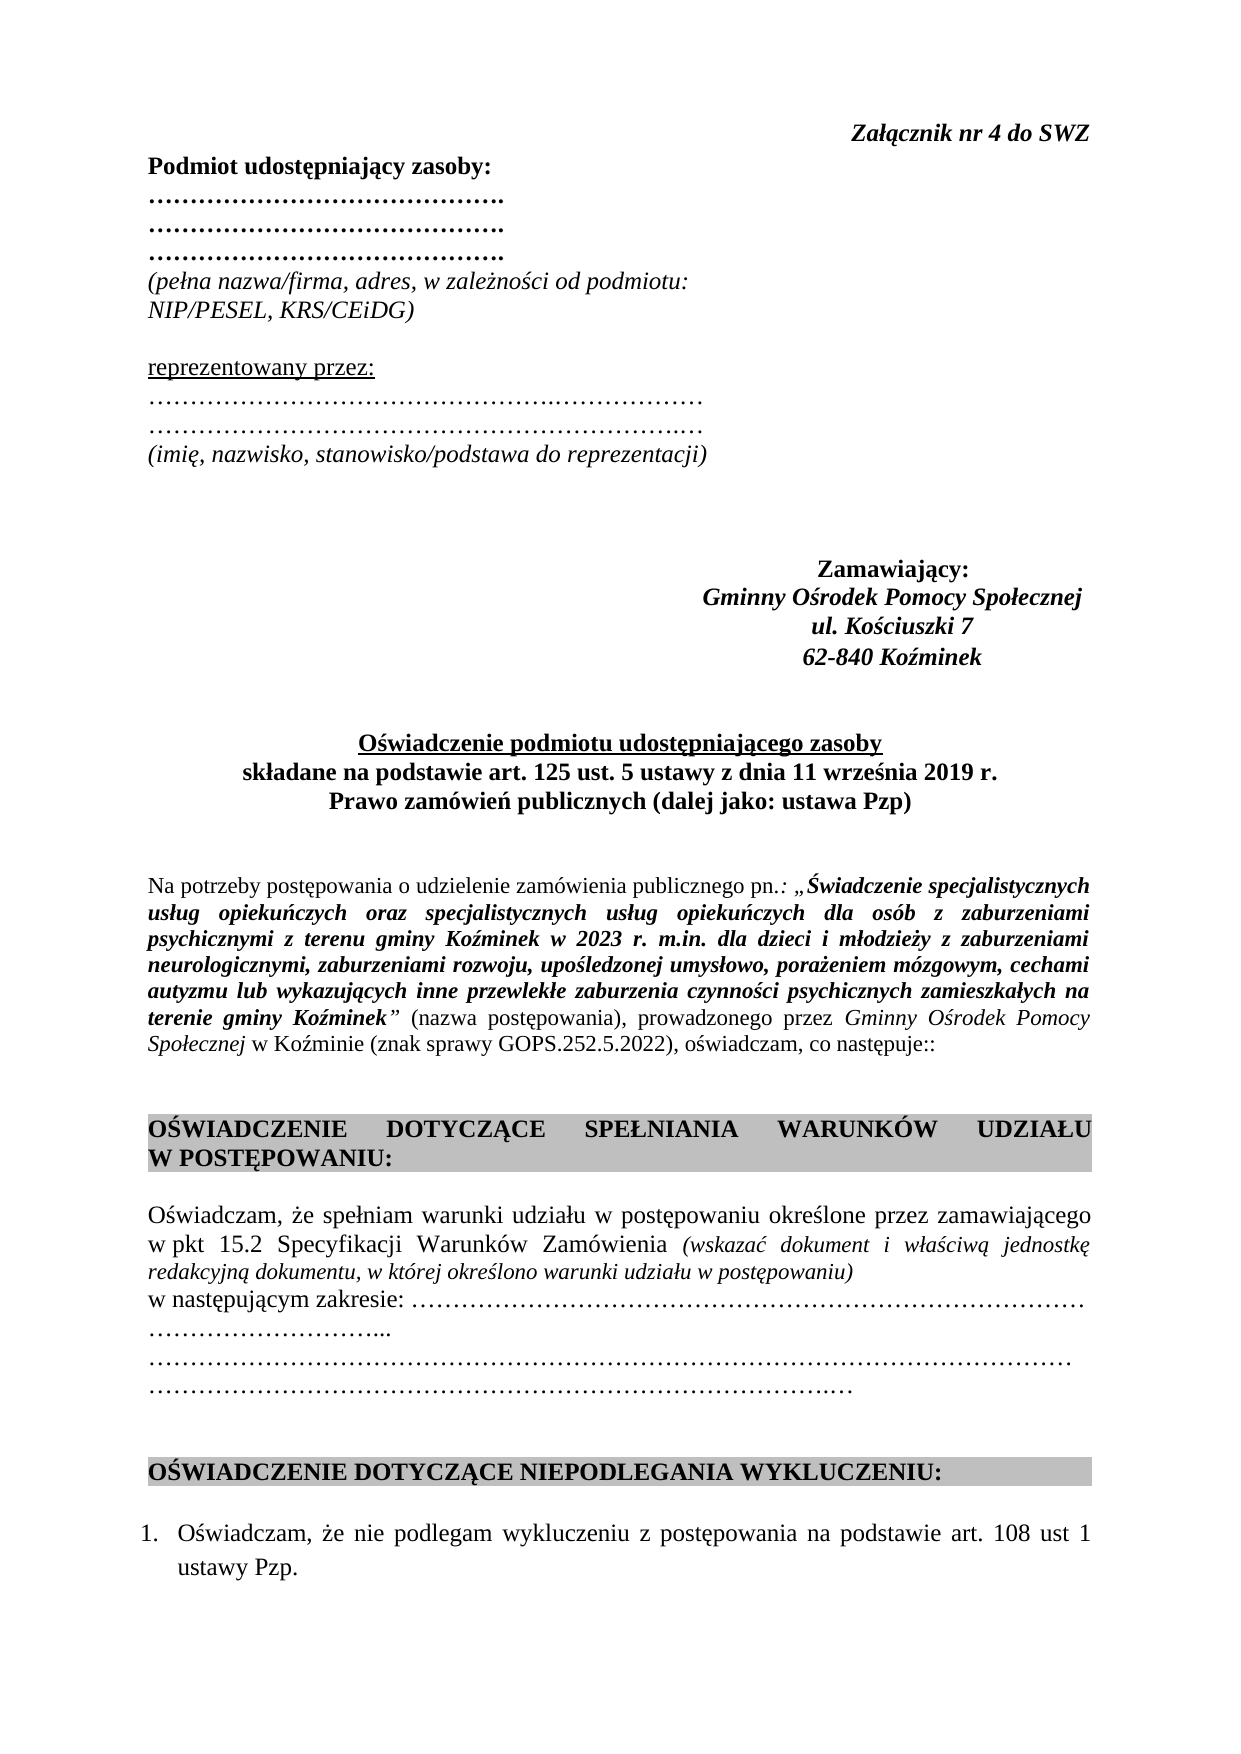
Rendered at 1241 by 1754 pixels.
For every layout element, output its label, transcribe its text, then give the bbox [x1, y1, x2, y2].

list Oświadczam, że nie podlegam wykluczeniu z postępowania na podstawie art. 108 ust 1 ustawy Pzp. [140, 1518, 1092, 1580]
text ………………………...………………………………………………………………………………………………………………………………………………………………………….… [148, 1313, 1092, 1399]
text NIP/PESEL, KRS/CEiDG) [148, 295, 1092, 324]
text Prawo zamówień publicznych (dalej jako: ustawa Pzp) [148, 786, 1092, 815]
text (pełna nazwa/firma, adres, w zależności od podmiotu: [148, 266, 1092, 295]
text ……………………………………………………….… [148, 410, 1092, 439]
text Oświadczenie podmiotu udostępniającego zasoby [148, 728, 1092, 757]
text reprezentowany przez: [148, 352, 1092, 381]
text Podmiot udostępniający zasoby: [148, 151, 1092, 180]
text składane na podstawie art. 125 ust. 5 ustawy z dnia 11 września 2019 r. [148, 757, 1092, 786]
text ul. Kościuszki 7 [694, 611, 1092, 640]
text ………………………………………….……………… [148, 381, 1092, 410]
text ……………………………………. [148, 237, 1092, 266]
text Zamawiający: [694, 554, 1092, 582]
text Na potrzeby postępowania o udzielenie zamówienia publicznego pn.: „Świadczenie specjalistycznych usług opiekuńczych oraz specjalistycznych usług opiekuńczych dla osób z zaburzeniami psychicznymi z terenu gminy Koźminek w 2023 r. m.in. dla dzieci i młodzieży z zaburzeniami neurologicznymi, zaburzeniami rozwoju, upośledzonej umysłowo, porażeniem mózgowym, cechami autyzmu lub wykazujących inne przewlekłe zaburzenia czynności psychicznych zamieszkałych na terenie gminy Koźminek” (nazwa postępowania), prowadzonego przez Gminny Ośrodek Pomocy Społecznej w Koźminie (znak sprawy GOPS.252.5.2022), oświadczam, co następuje:: [148, 872, 1092, 1057]
text Oświadczam, że spełniam warunki udziału w postępowaniu określone przez zamawiającego w pkt 15.2 Specyfikacji Warunków Zamówienia (wskazać dokument i właściwą jednostkę redakcyjną dokumentu, w której określono warunki udziału w postępowaniu) [148, 1200, 1092, 1284]
text Załącznik nr 4 do SWZ [148, 118, 1092, 147]
text OŚWIADCZENIE DOTYCZĄCE SPEŁNIANIA WARUNKÓW UDZIAŁU W POSTĘPOWANIU: [148, 1114, 1092, 1172]
text (imię, nazwisko, stanowisko/podstawa do reprezentacji) [148, 439, 1092, 467]
text ……………………………………. [148, 209, 1092, 237]
subtitle Gminny Ośrodek Pomocy Społecznej [694, 582, 1092, 611]
text ……………………………………. [148, 180, 1092, 209]
text 62-840 Koźminek [694, 642, 1092, 671]
text OŚWIADCZENIE DOTYCZĄCE NIEPODLEGANIA WYKLUCZENIU: [148, 1457, 1092, 1486]
text w następującym zakresie: ……………………………………………………………………… [148, 1284, 1092, 1313]
